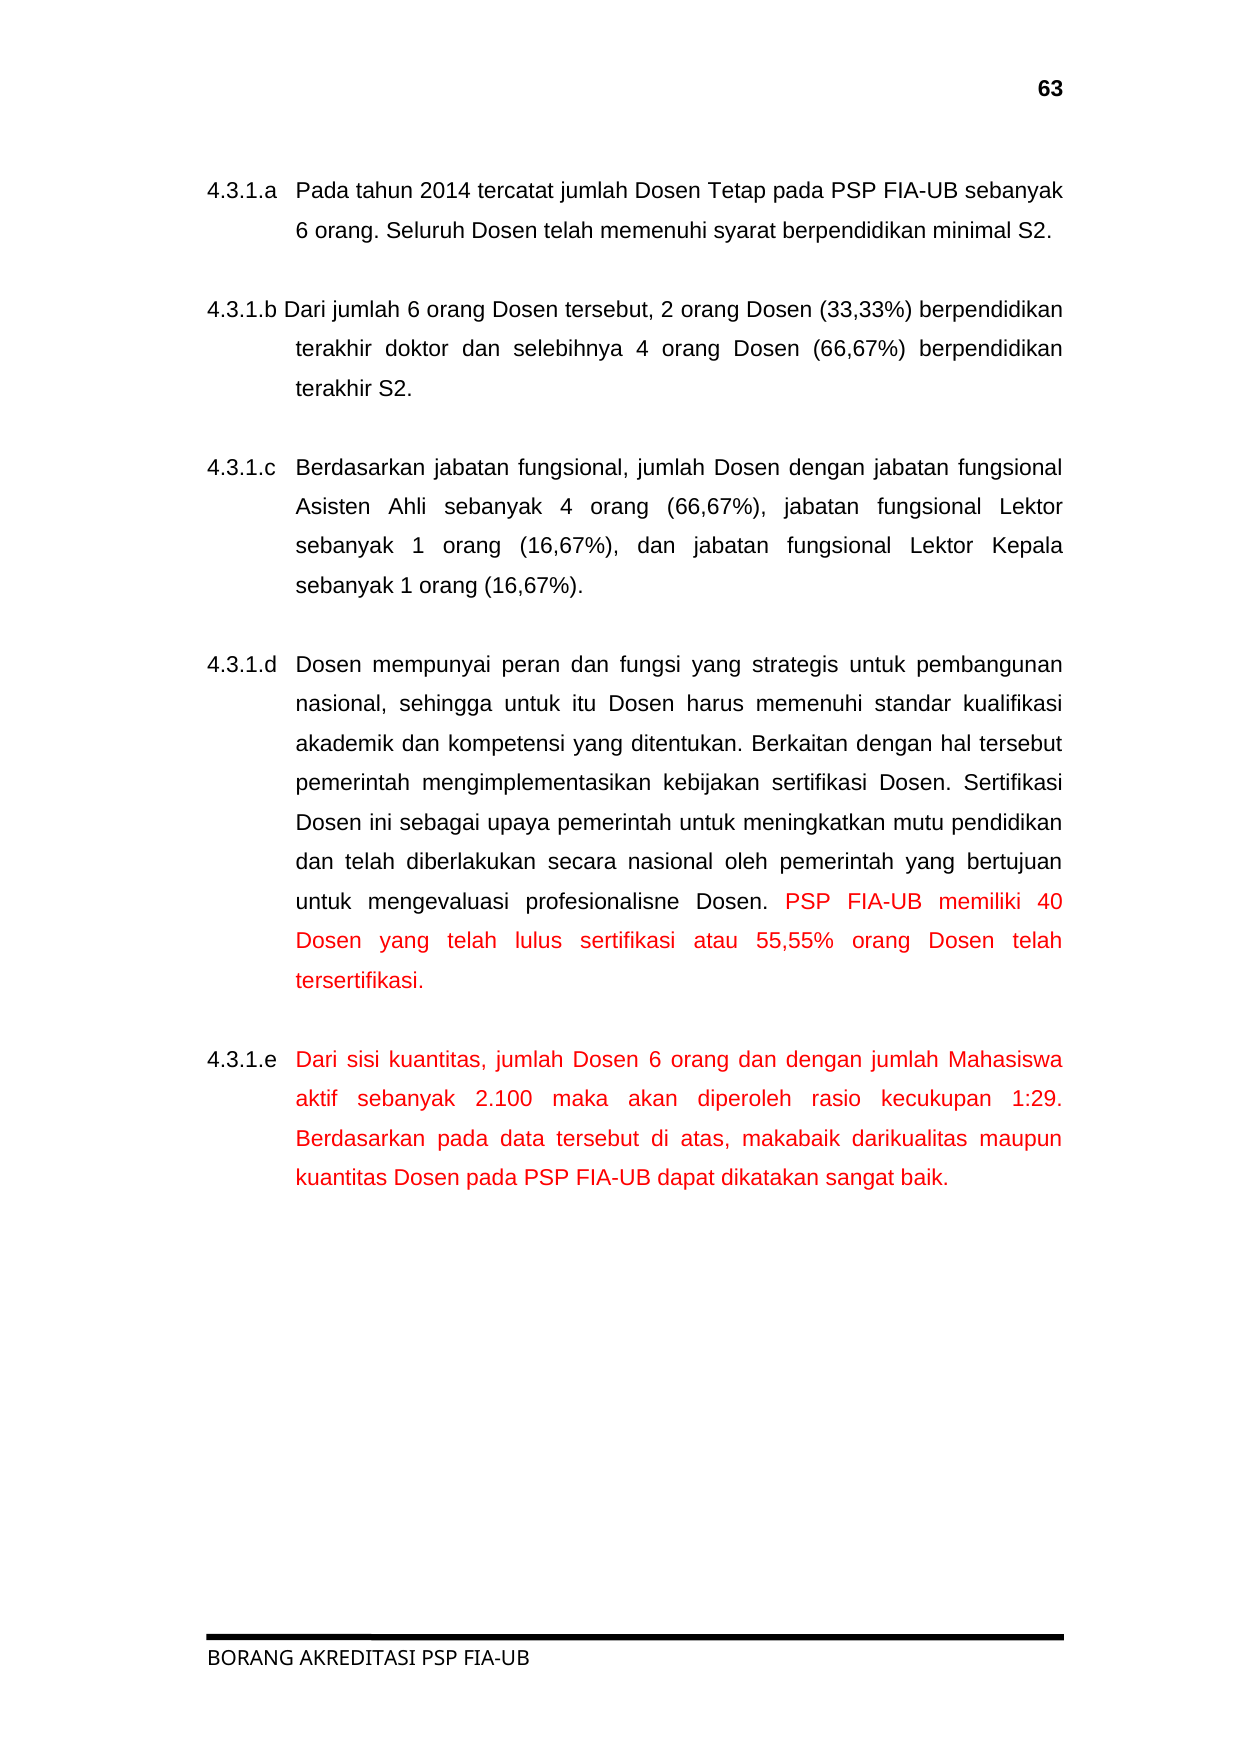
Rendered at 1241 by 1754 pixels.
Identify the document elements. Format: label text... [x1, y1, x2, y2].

text 4.3.1.b Dari jumlah 6 orang Dosen tersebut, 2 orang Dosen (33,33%) berpendidikan terakhir doktor dan selebihnya 4 orang Dosen (66,67%) berpendidikan terakhir S2. [207, 296, 1063, 401]
text 4.3.1.e Dari sisi kuantitas, jumlah Dosen 6 orang dan dengan jumlah Mahasiswa aktif sebanyak 2.100 maka akan diperoleh rasio kecukupan 1:29. Berdasarkan pada data tersebut di atas, makabaik darikualitas maupun kuantitas Dosen pada PSP FIA-UB dapat dikatakan sangat baik. [207, 1046, 1063, 1191]
text 4.3.1.a Pada tahun 2014 tercatat jumlah Dosen Tetap pada PSP FIA-UB sebanyak 6 orang. Seluruh Dosen telah memenuhi syarat berpendidikan minimal S2. [207, 177, 1063, 243]
text 4.3.1.c Berdasarkan jabatan fungsional, jumlah Dosen dengan jabatan fungsional Asisten Ahli sebanyak 4 orang (66,67%), jabatan fungsional Lektor sebanyak 1 orang (16,67%), dan jabatan fungsional Lektor Kepala sebanyak 1 orang (16,67%). [207, 453, 1063, 598]
text 4.3.1.d Dosen mempunyai peran dan fungsi yang strategis untuk pembangunan nasional, sehingga untuk itu Dosen harus memenuhi standar kualifikasi akademik dan kompetensi yang ditentukan. Berkaitan dengan hal tersebut pemerintah mengimplementasikan kebijakan sertifikasi Dosen. Sertifikasi Dosen ini sebagai upaya pemerintah untuk meningkatkan mutu pendidikan dan telah diberlakukan secara nasional oleh pemerintah yang bertujuan untuk mengevaluasi profesionalisne Dosen. PSP FIA-UB memiliki 40 Dosen yang telah lulus sertifikasi atau 55,55% orang Dosen telah tersertifikasi. [207, 651, 1063, 993]
